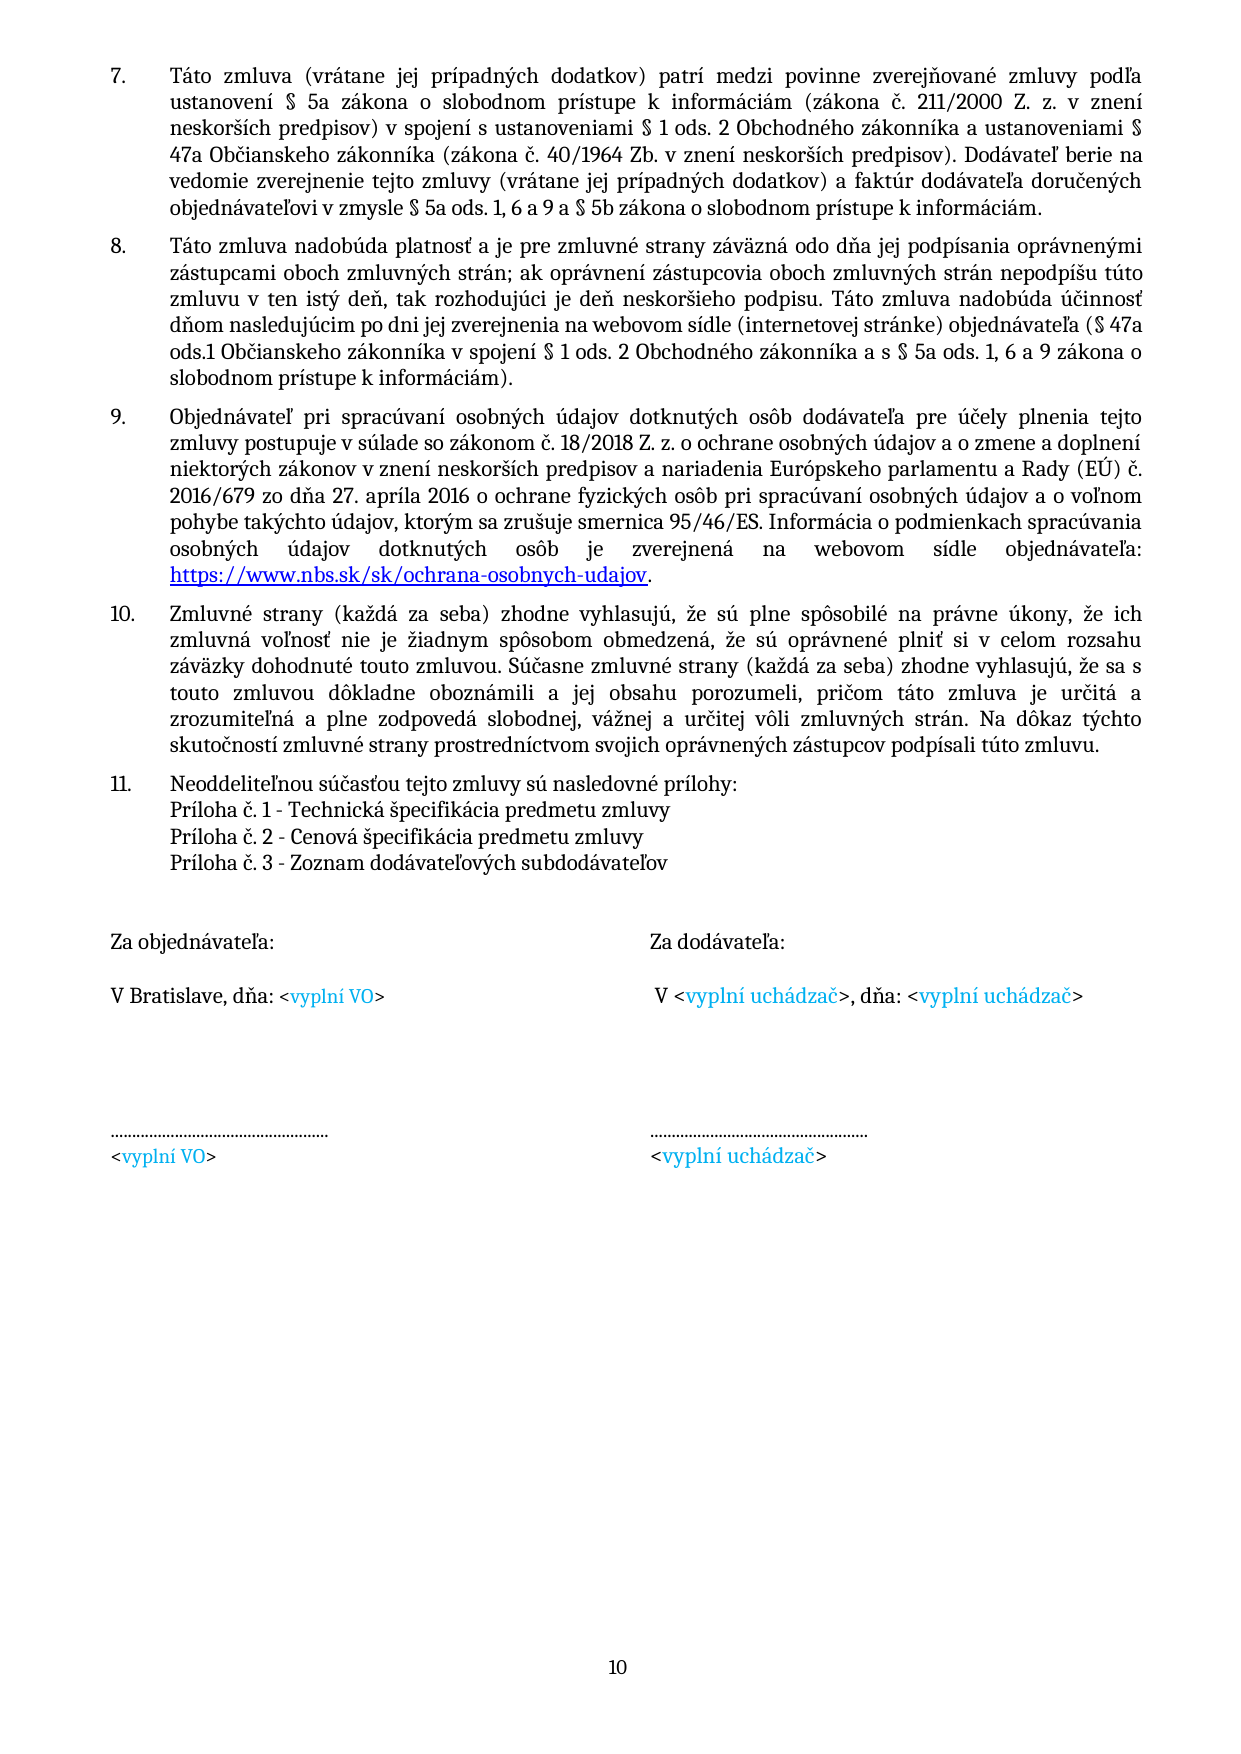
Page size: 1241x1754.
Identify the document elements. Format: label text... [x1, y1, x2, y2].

text Za objednávateľa: Za dodávateľa: [110, 929, 1151, 955]
text <vyplní VO> <vyplní uchádzač> [110, 1143, 1151, 1169]
text Príloha č. 1 - Technická špecifikácia predmetu zmluvy [169, 797, 1150, 824]
list Neoddeliteľnou súčasťou tejto zmluvy sú nasledovné prílohy: [110, 771, 1144, 797]
list Táto zmluva (vrátane jej prípadných dodatkov) patrí medzi povinne zverejňované zmluvy podľa ustanovení § 5a zákona o slobodnom prístupe k informáciám (zákona č. 211/2000 Z. z. v znení neskorších predpisov) v spojení s ustanoveniami § 1 ods. 2 Obchodného zákonníka a ustanoveniami § 47a Občianskeho zákonníka (zákona č. 40/1964 Zb. v znení neskorších predpisov). Dodávateľ berie na vedomie zverejnenie tejto zmluvy (vrátane jej prípadných dodatkov) a faktúr dodávateľa doručených objednávateľovi v zmysle § 5a ods. 1, 6 a 9 a § 5b zákona o slobodnom prístupe k informáciám. [110, 62, 1144, 221]
list Objednávateľ pri spracúvaní osobných údajov dotknutých osôb dodávateľa pre účely plnenia tejto zmluvy postupuje v súlade so zákonom č. 18/2018 Z. z. o ochrane osobných údajov a o zmene a doplnení niektorých zákonov v znení neskorších predpisov a nariadenia Európskeho parlamentu a Rady (EÚ) č. 2016/679 zo dňa 27. apríla 2016 o ochrane fyzických osôb pri spracúvaní osobných údajov a o voľnom pohybe takýchto údajov, ktorým sa zrušuje smernica 95/46/ES. Informácia o podmienkach spracúvania osobných údajov dotknutých osôb je zverejnená na webovom sídle objednávateľa: https://www.nbs.sk/sk/ochrana-osobnych-udajov. [110, 403, 1144, 588]
list Táto zmluva nadobúda platnosť a je pre zmluvné strany záväzná odo dňa jej podpísania oprávnenými zástupcami oboch zmluvných strán; ak oprávnení zástupcovia oboch zmluvných strán nepodpíšu túto zmluvu v ten istý deň, tak rozhodujúci je deň neskoršieho podpisu. Táto zmluva nadobúda účinnosť dňom nasledujúcim po dni jej zverejnenia na webovom sídle (internetovej stránke) objednávateľa (§ 47a ods.1 Občianskeho zákonníka v spojení § 1 ods. 2 Obchodného zákonníka a s § 5a ods. 1, 6 a 9 zákona o slobodnom prístupe k informáciám). [110, 233, 1144, 391]
text ................................................... ................................................... [110, 1119, 1151, 1143]
text Príloha č. 2 - Cenová špecifikácia predmetu zmluvy [169, 824, 1150, 850]
text Príloha č. 3 - Zoznam dodávateľových subdodávateľov [169, 850, 1144, 876]
list Zmluvné strany (každá za seba) zhodne vyhlasujú, že sú plne spôsobilé na právne úkony, že ich zmluvná voľnosť nie je žiadnym spôsobom obmedzená, že sú oprávnené plniť si v celom rozsahu záväzky dohodnuté touto zmluvou. Súčasne zmluvné strany (každá za seba) zhodne vyhlasujú, že sa s touto zmluvou dôkladne oboznámili a jej obsahu porozumeli, pričom táto zmluva je určitá a zrozumiteľná a plne zodpovedá slobodnej, vážnej a určitej vôli zmluvných strán. Na dôkaz týchto skutočností zmluvné strany prostredníctvom svojich oprávnených zástupcov podpísali túto zmluvu. [110, 600, 1144, 758]
text V Bratislave, dňa: <vyplní VO> V <vyplní uchádzač>, dňa: <vyplní uchádzač> [110, 983, 1151, 1009]
